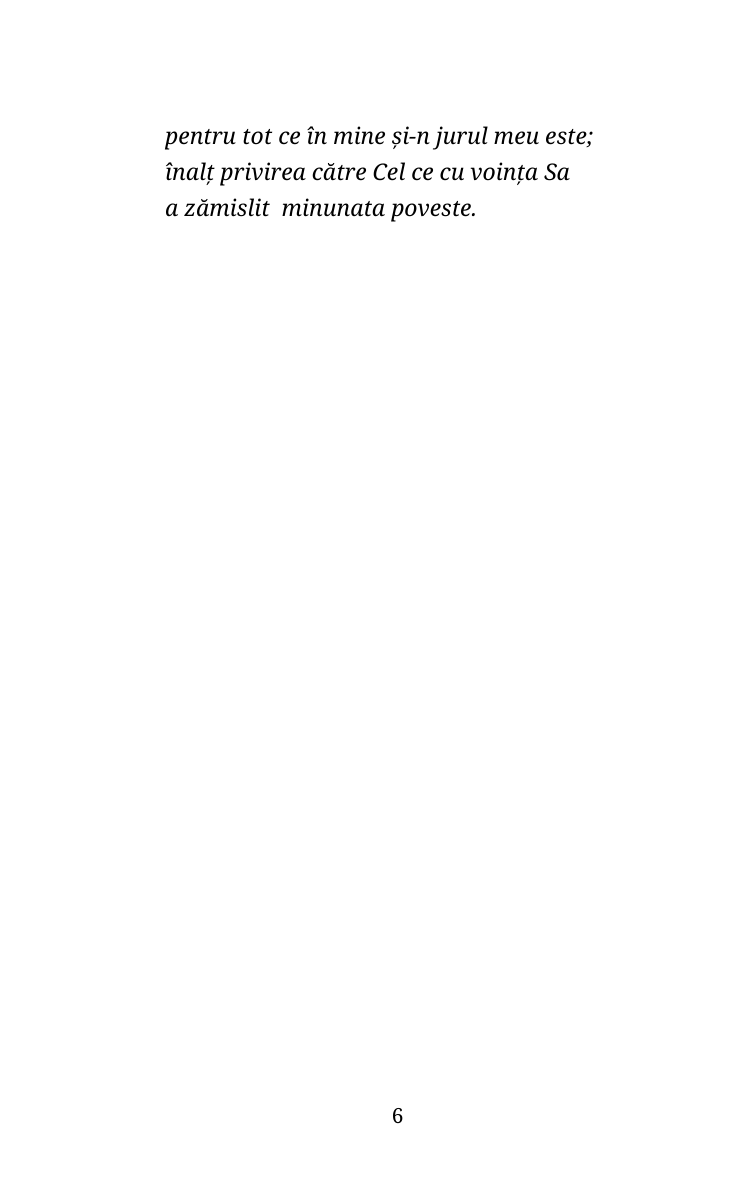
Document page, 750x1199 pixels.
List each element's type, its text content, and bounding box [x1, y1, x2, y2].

text pentru tot ce în mine și-n jurul meu este; [165, 120, 630, 151]
text a zămislit minunata poveste. [165, 192, 630, 223]
text înalț privirea către Cel ce cu voința Sa [165, 156, 630, 187]
